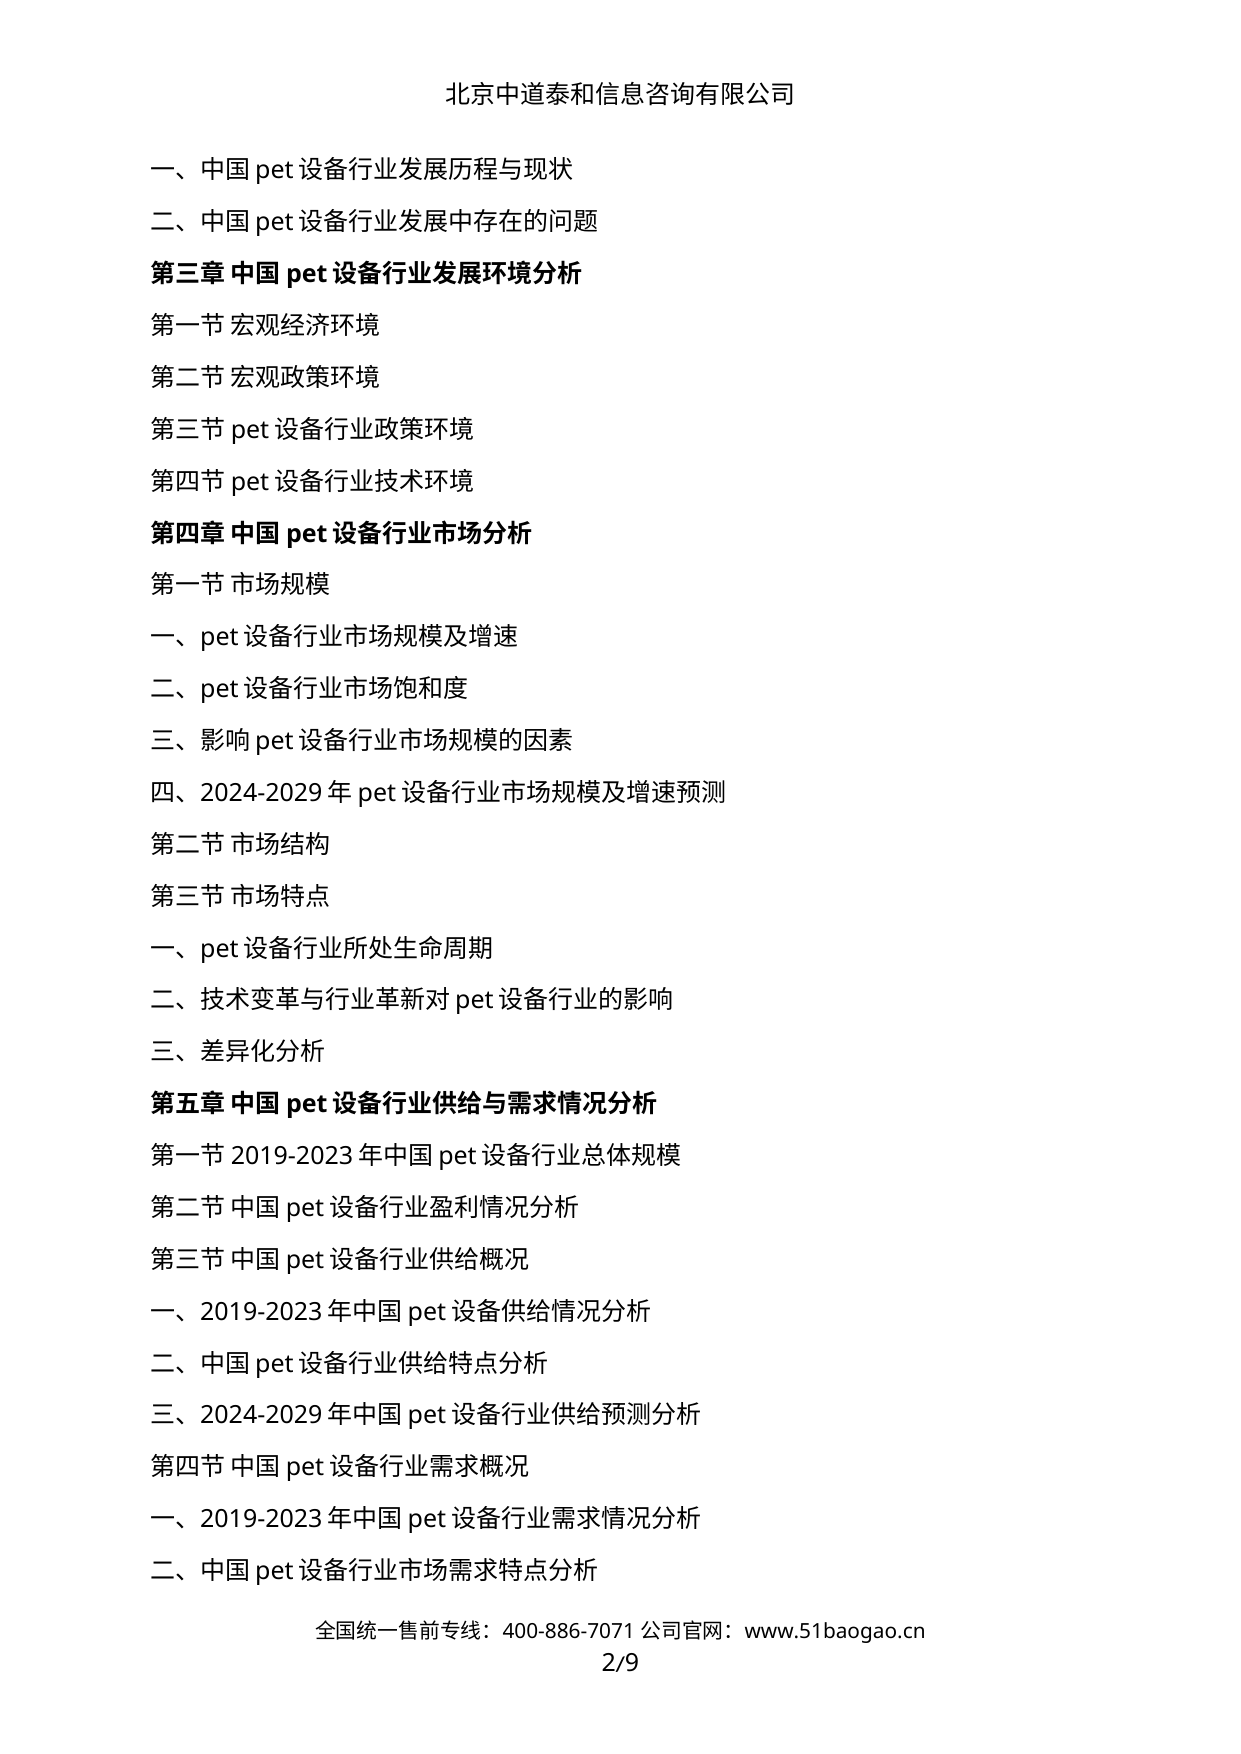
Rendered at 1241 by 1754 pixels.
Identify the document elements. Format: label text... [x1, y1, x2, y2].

text 一、2019-2023年中国pet设备供给情况分析 [150, 1291, 1090, 1327]
text 第四节 中国pet设备行业需求概况 [150, 1447, 1090, 1483]
text 第二节 中国pet设备行业盈利情况分析 [150, 1187, 1090, 1224]
text 第四节 pet设备行业技术环境 [150, 461, 1090, 497]
text 第三节 中国pet设备行业供给概况 [150, 1239, 1090, 1276]
text 第二节 宏观政策环境 [150, 357, 1090, 394]
text 第四章 中国pet设备行业市场分析 [150, 513, 1090, 549]
text 三、差异化分析 [150, 1032, 1090, 1068]
text 二、技术变革与行业革新对pet设备行业的影响 [150, 980, 1090, 1016]
text 二、中国pet设备行业发展中存在的问题 [150, 202, 1090, 238]
text 二、pet设备行业市场饱和度 [150, 669, 1090, 705]
text 第五章 中国pet设备行业供给与需求情况分析 [150, 1084, 1090, 1120]
text 第三章 中国pet设备行业发展环境分析 [150, 254, 1090, 290]
text 第二节 市场结构 [150, 824, 1090, 861]
text 第一节 市场规模 [150, 565, 1090, 601]
text 第一节 宏观经济环境 [150, 306, 1090, 342]
text 二、中国pet设备行业市场需求特点分析 [150, 1551, 1090, 1587]
text 二、中国pet设备行业供给特点分析 [150, 1343, 1090, 1379]
text 第三节 市场特点 [150, 876, 1090, 912]
text 四、2024-2029年pet设备行业市场规模及增速预测 [150, 772, 1090, 809]
text 三、影响pet设备行业市场规模的因素 [150, 721, 1090, 757]
text 三、2024-2029年中国pet设备行业供给预测分析 [150, 1395, 1090, 1431]
text 一、pet设备行业所处生命周期 [150, 928, 1090, 964]
text 第一节 2019-2023年中国pet设备行业总体规模 [150, 1136, 1090, 1172]
text 第三节 pet设备行业政策环境 [150, 409, 1090, 446]
text 一、pet设备行业市场规模及增速 [150, 617, 1090, 653]
text 一、中国pet设备行业发展历程与现状 [150, 150, 1090, 186]
text 一、2019-2023年中国pet设备行业需求情况分析 [150, 1499, 1090, 1535]
